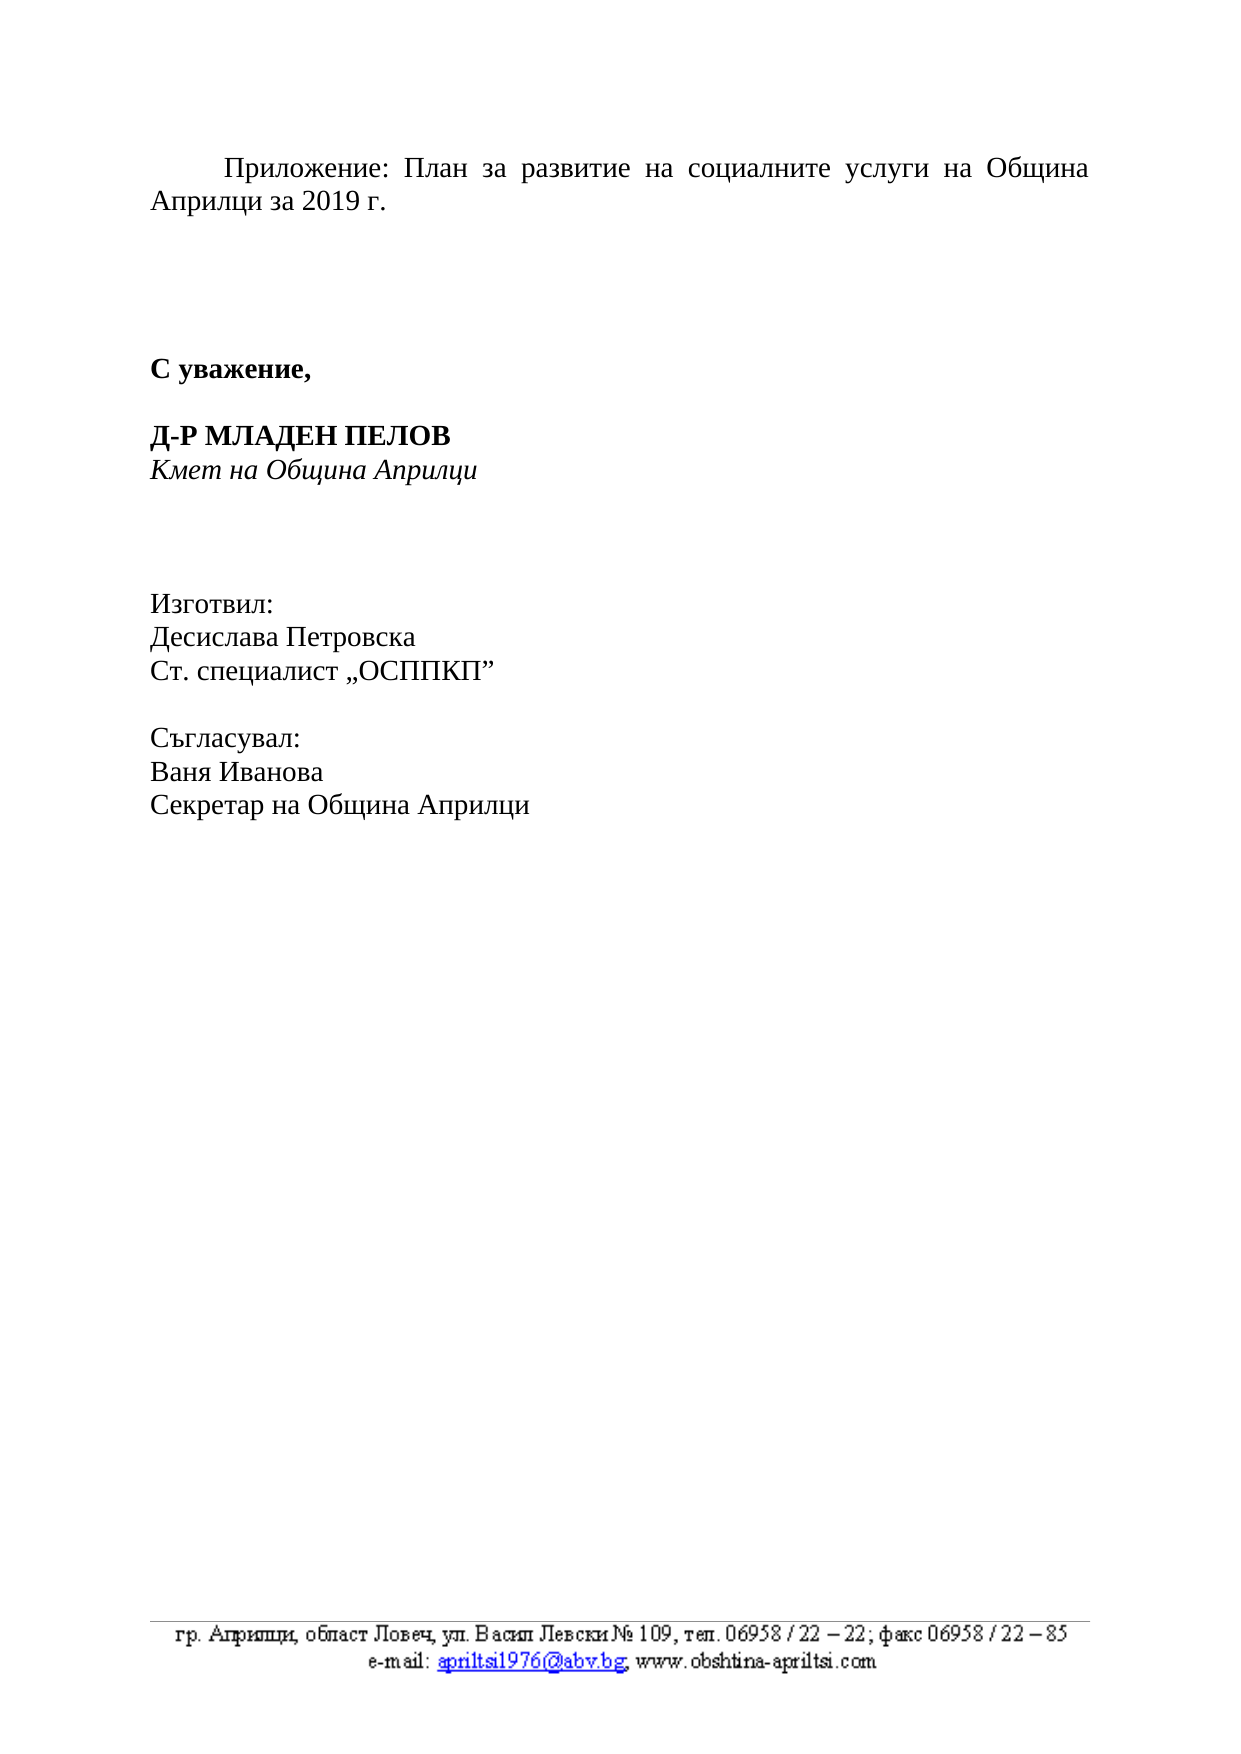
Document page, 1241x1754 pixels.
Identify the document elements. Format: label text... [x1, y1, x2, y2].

text Ваня Иванова [150, 754, 1090, 787]
text Д-Р МЛАДЕН ПЕЛОВ [150, 418, 1090, 452]
text Секретар на Община Априлци [150, 787, 1090, 821]
text Десислава Петровска [150, 619, 1090, 653]
text Изготвил: [150, 586, 1090, 619]
text Съгласувал: [150, 720, 1090, 754]
text Кмет на Община Априлци [150, 452, 1090, 485]
text Приложение: План за развитие на социалните услуги на Община Априлци за 2019 г. [150, 150, 1090, 217]
text С уважение, [150, 351, 1090, 385]
picture [150, 1621, 1091, 1681]
text Ст. специалист „ОСППКП” [150, 653, 1090, 687]
